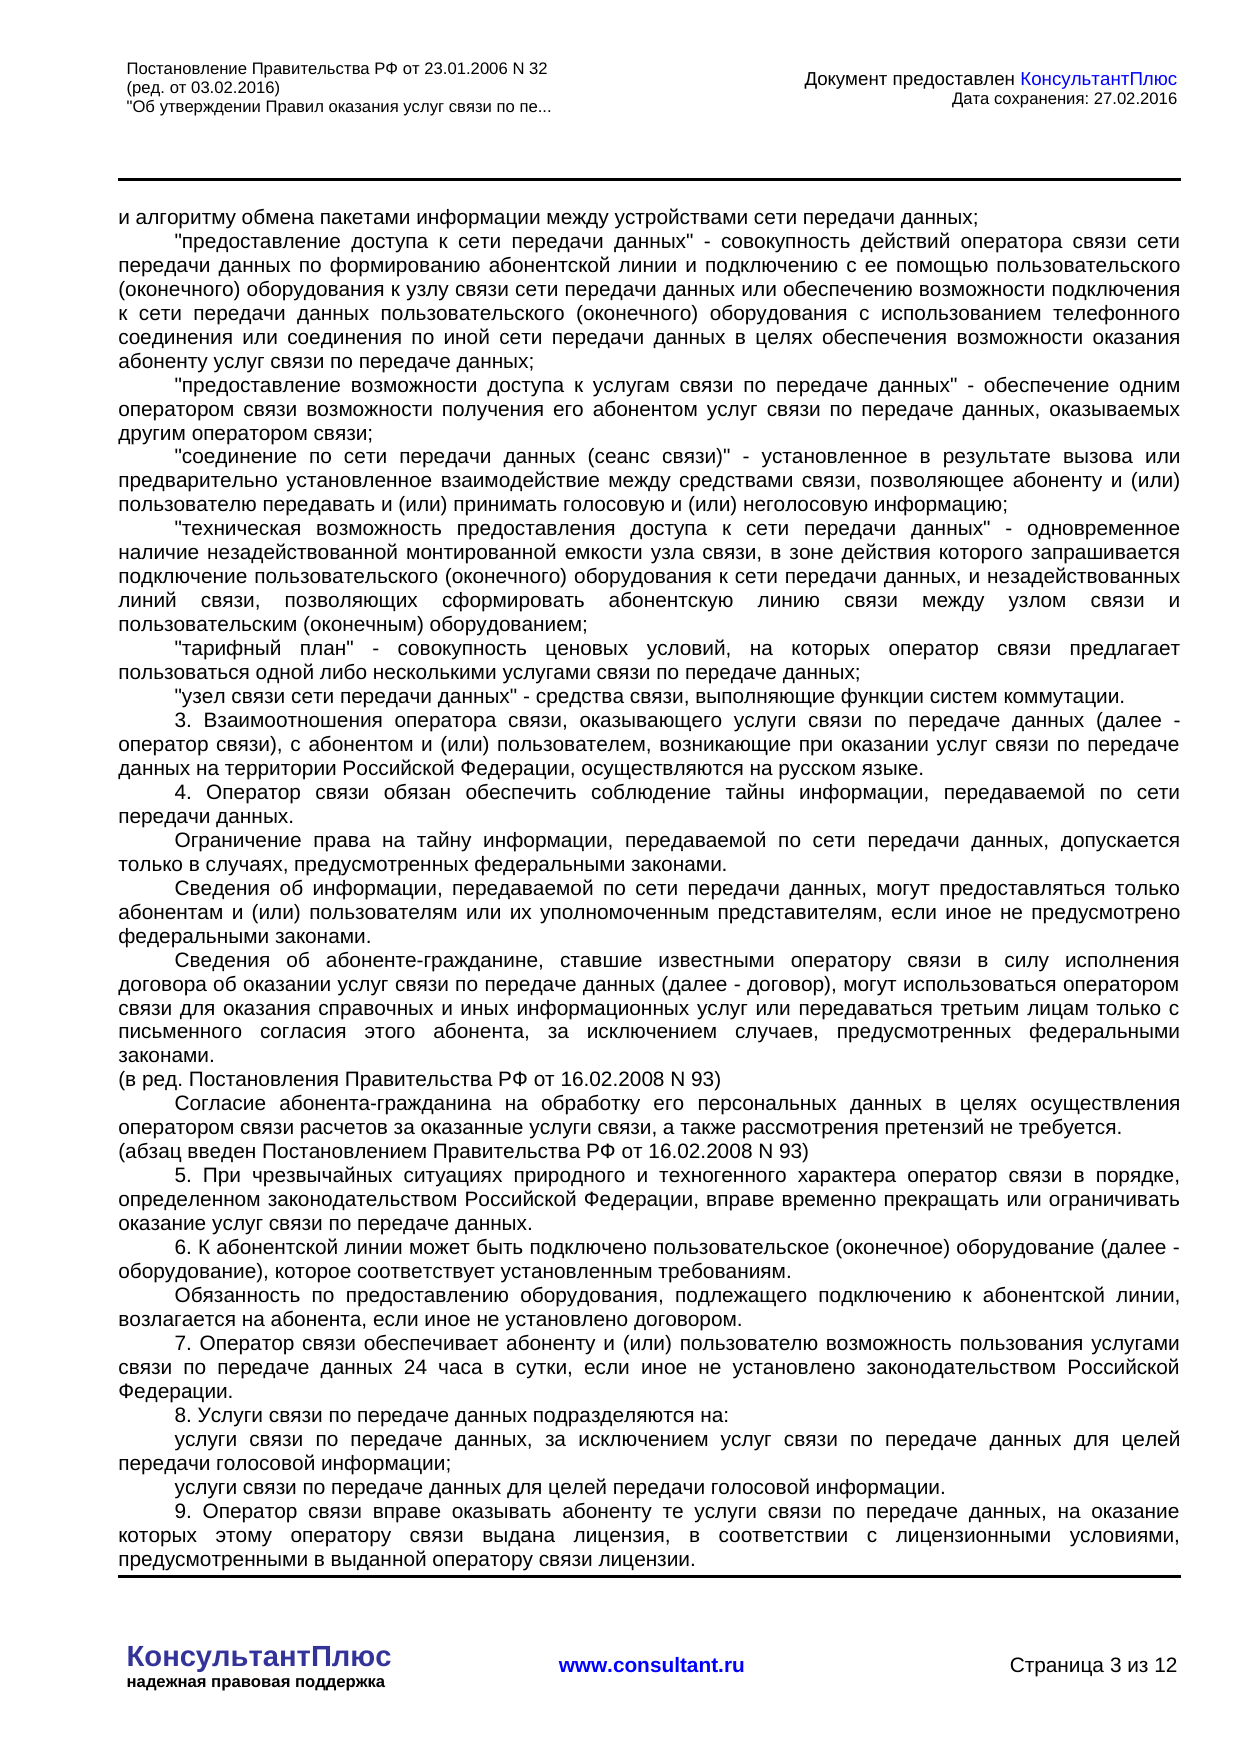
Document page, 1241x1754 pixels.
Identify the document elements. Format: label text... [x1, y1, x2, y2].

text 3. Взаимоотношения оператора связи, оказывающего услуги связи по передаче данных (далее - оператор связи), с абонентом и (или) пользователем, возникающие при оказании услуг связи по передаче данных на территории Российской Федерации, осуществляются на русском языке. [118, 708, 1181, 780]
text (в ред. Постановления Правительства РФ от 16.02.2008 N 93) [118, 1067, 1181, 1091]
text "предоставление возможности доступа к услугам связи по передаче данных" - обеспечение одним оператором связи возможности получения его абонентом услуг связи по передаче данных, оказываемых другим оператором связи; [118, 372, 1181, 444]
text 9. Оператор связи вправе оказывать абоненту те услуги связи по передаче данных, на оказание которых этому оператору связи выдана лицензия, в соответствии с лицензионными условиями, предусмотренными в выданной оператору связи лицензии. [118, 1498, 1181, 1570]
text Обязанность по предоставлению оборудования, подлежащего подключению к абонентской линии, возлагается на абонента, если иное не установлено договором. [118, 1283, 1181, 1331]
text 7. Оператор связи обеспечивает абоненту и (или) пользователю возможность пользования услугами связи по передаче данных 24 часа в сутки, если иное не установлено законодательством Российской Федерации. [118, 1331, 1181, 1403]
text "узел связи сети передачи данных" - средства связи, выполняющие функции систем коммутации. [118, 684, 1181, 708]
text (абзац введен Постановлением Правительства РФ от 16.02.2008 N 93) [118, 1139, 1181, 1163]
text "соединение по сети передачи данных (сеанс связи)" - установленное в результате вызова или предварительно установленное взаимодействие между средствами связи, позволяющее абоненту и (или) пользователю передавать и (или) принимать голосовую и (или) неголосовую информацию; [118, 444, 1181, 516]
text услуги связи по передаче данных для целей передачи голосовой информации. [118, 1474, 1181, 1498]
text "техническая возможность предоставления доступа к сети передачи данных" - одновременное наличие незадействованной монтированной емкости узла связи, в зоне действия которого запрашивается подключение пользовательского (оконечного) оборудования к сети передачи данных, и незадействованных линий связи, позволяющих сформировать абонентскую линию связи между узлом связи и пользовательским (оконечным) оборудованием; [118, 516, 1181, 636]
text 5. При чрезвычайных ситуациях природного и техногенного характера оператор связи в порядке, определенном законодательством Российской Федерации, вправе временно прекращать или ограничивать оказание услуг связи по передаче данных. [118, 1163, 1181, 1235]
text Сведения об информации, передаваемой по сети передачи данных, могут предоставляться только абонентам и (или) пользователям или их уполномоченным представителям, если иное не предусмотрено федеральными законами. [118, 876, 1181, 947]
text "тарифный план" - совокупность ценовых условий, на которых оператор связи предлагает пользоваться одной либо несколькими услугами связи по передаче данных; [118, 636, 1181, 684]
text "предоставление доступа к сети передачи данных" - совокупность действий оператора связи сети передачи данных по формированию абонентской линии и подключению с ее помощью пользовательского (оконечного) оборудования к узлу связи сети передачи данных или обеспечению возможности подключения к сети передачи данных пользовательского (оконечного) оборудования с использованием телефонного соединения или соединения по иной сети передачи данных в целях обеспечения возможности оказания абоненту услуг связи по передаче данных; [118, 229, 1181, 372]
text Ограничение права на тайну информации, передаваемой по сети передачи данных, допускается только в случаях, предусмотренных федеральными законами. [118, 828, 1181, 876]
text Сведения об абоненте-гражданине, ставшие известными оператору связи в силу исполнения договора об оказании услуг связи по передаче данных (далее - договор), могут использоваться оператором связи для оказания справочных и иных информационных услуг или передаваться третьим лицам только с письменного согласия этого абонента, за исключением случаев, предусмотренных федеральными законами. [118, 947, 1181, 1067]
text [118, 205, 1181, 229]
text 4. Оператор связи обязан обеспечить соблюдение тайны информации, передаваемой по сети передачи данных. [118, 780, 1181, 828]
text Согласие абонента-гражданина на обработку его персональных данных в целях осуществления оператором связи расчетов за оказанные услуги связи, а также рассмотрения претензий не требуется. [118, 1091, 1181, 1139]
text 8. Услуги связи по передаче данных подразделяются на: [118, 1403, 1181, 1427]
text 6. К абонентской линии может быть подключено пользовательское (оконечное) оборудование (далее - оборудование), которое соответствует установленным требованиям. [118, 1235, 1181, 1283]
text услуги связи по передаче данных, за исключением услуг связи по передаче данных для целей передачи голосовой информации; [118, 1427, 1181, 1474]
